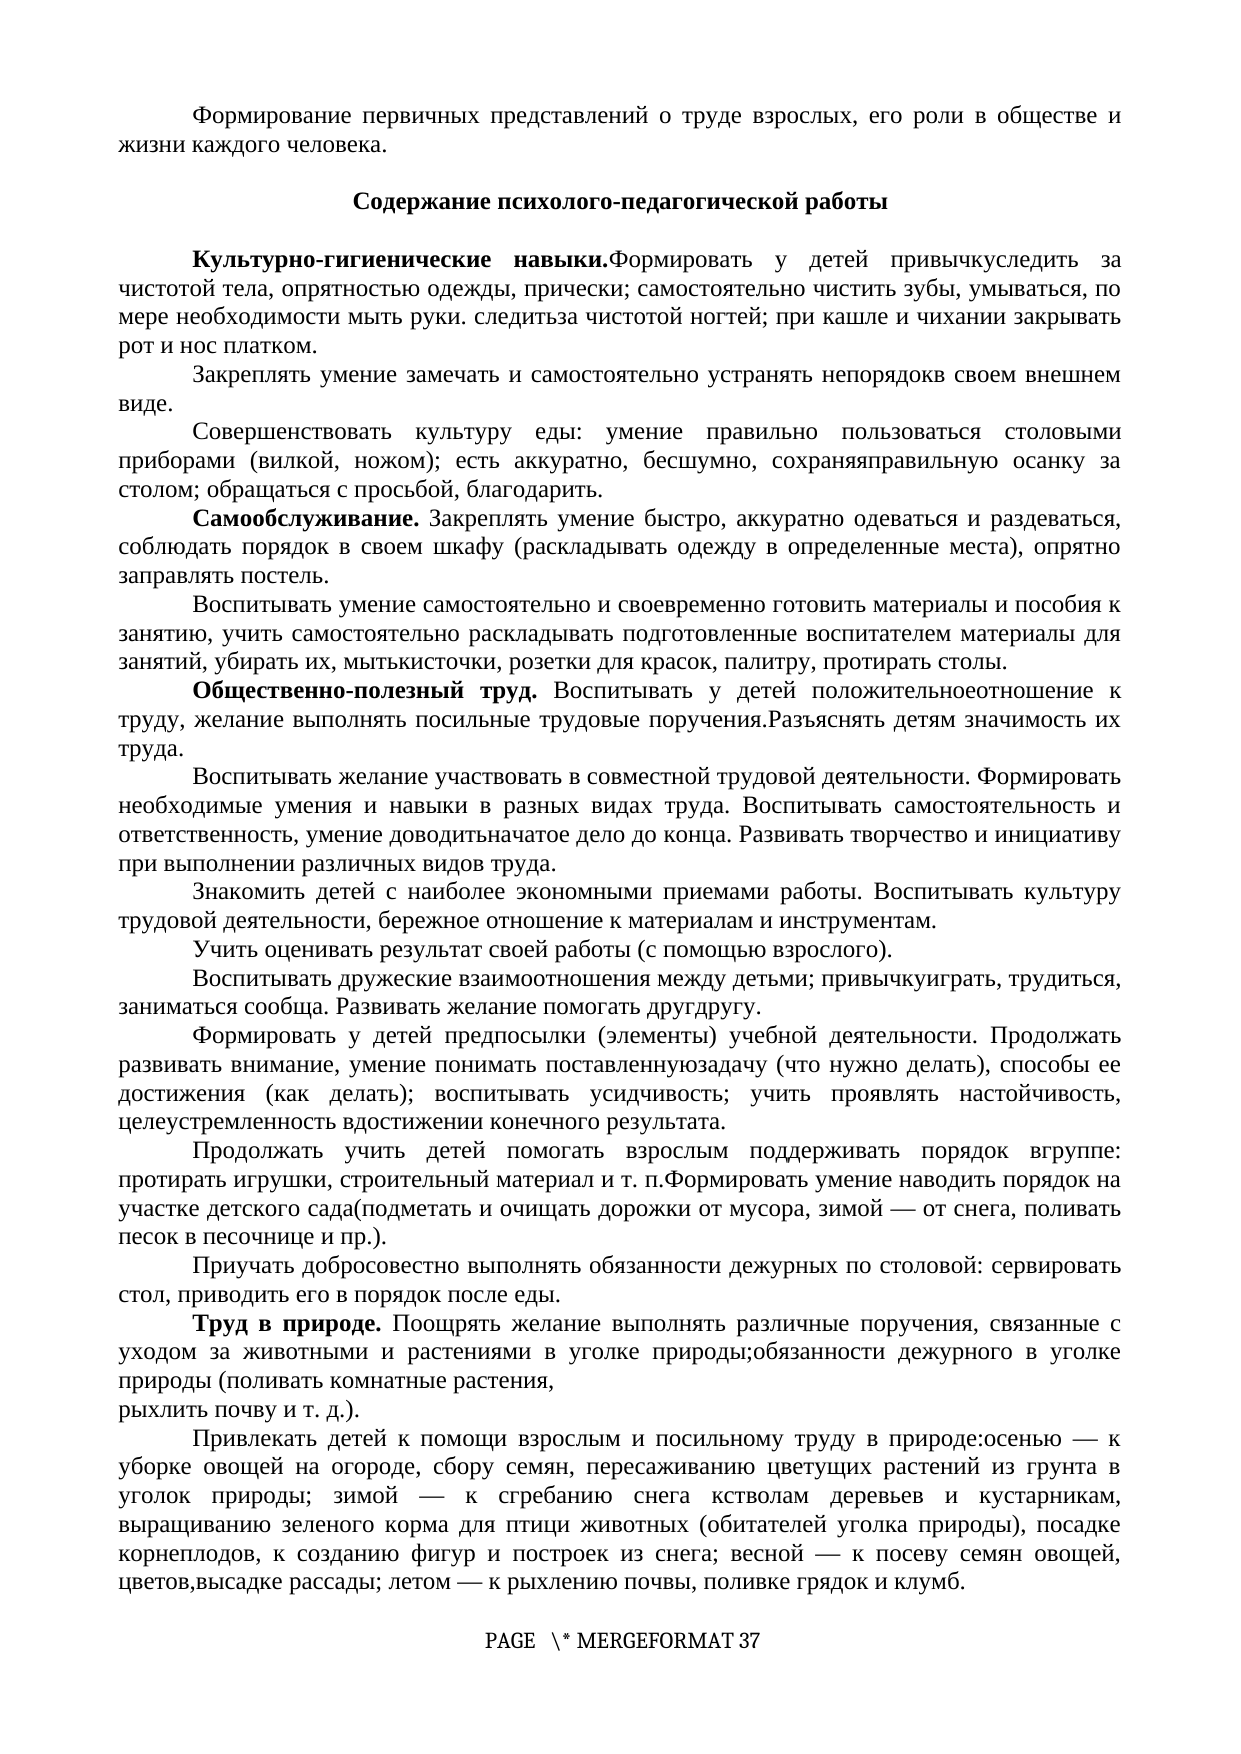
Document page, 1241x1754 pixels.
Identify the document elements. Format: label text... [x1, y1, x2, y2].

text Учить оценивать результат своей работы (с помощью взрослого). [118, 934, 1122, 963]
text Труд в природе. Поощрять желание выполнять различные поручения, связанные с уходом за животными и растениями в уголке природы;обязанности дежурного в уголке природы (поливать комнатные растения, [118, 1308, 1122, 1394]
text Формирование первичных представлений о труде взрослых, его роли в обществе и жизни каждого человека. [118, 100, 1122, 158]
text Приучать добросовестно выполнять обязанности дежурных по столовой: сервировать стол, приводить его в порядок после еды. [118, 1250, 1122, 1308]
text Формировать у детей предпосылки (элементы) учебной деятельности. Продолжать развивать внимание, умение понимать поставленнуюзадачу (что нужно делать), способы ее достижения (как делать); воспитывать усидчивость; учить проявлять настойчивость, целеустремленность вдостижении конечного результата. [118, 1020, 1122, 1135]
text Содержание психолого-педагогической работы [118, 186, 1122, 215]
text Продолжать учить детей помогать взрослым поддерживать порядок вгруппе: протирать игрушки, строительный материал и т. п.Формировать умение наводить порядок на участке детского сада(подметать и очищать дорожки от мусора, зимой — от снега, поливать песок в песочнице и пр.). [118, 1135, 1122, 1250]
text Закреплять умение замечать и самостоятельно устранять непорядокв своем внешнем виде. [118, 359, 1122, 416]
text Воспитывать дружеские взаимоотношения между детьми; привычкуиграть, трудиться, заниматься сообща. Развивать желание помогать другдругу. [118, 963, 1122, 1020]
text Воспитывать умение самостоятельно и своевременно готовить материалы и пособия к занятию, учить самостоятельно раскладывать подготовленные воспитателем материалы для занятий, убирать их, мытькисточки, розетки для красок, палитру, протирать столы. [118, 589, 1122, 675]
text Знакомить детей с наиболее экономными приемами работы. Воспитывать культуру трудовой деятельности, бережное отношение к материалам и инструментам. [118, 876, 1122, 934]
text Общественно-полезный труд. Воспитывать у детей положительноеотношение к труду, желание выполнять посильные трудовые поручения.Разъяснять детям значимость их труда. [118, 675, 1122, 761]
text Воспитывать желание участвовать в совместной трудовой деятельности. Формировать необходимые умения и навыки в разных видах труда. Воспитывать самостоятельность и ответственность, умение доводитьначатое дело до конца. Развивать творчество и инициативу при выполнении различных видов труда. [118, 761, 1122, 876]
text Привлекать детей к помощи взрослым и посильному труду в природе:осенью — к уборке овощей на огороде, сбору семян, пересаживанию цветущих растений из грунта в уголок природы; зимой — к сгребанию снега кстволам деревьев и кустарникам, выращиванию зеленого корма для птици животных (обитателей уголка природы), посадке корнеплодов, к созданию фигур и построек из снега; весной — к посеву семян овощей, цветов,высадке рассады; летом — к рыхлению почвы, поливке грядок и клумб. [118, 1423, 1122, 1595]
text Самообслуживание. Закреплять умение быстро, аккуратно одеваться и раздеваться, соблюдать порядок в своем шкафу (раскладывать одежду в определенные места), опрятно заправлять постель. [118, 503, 1122, 589]
text рыхлить почву и т. д.). [118, 1394, 1122, 1423]
text Культурно-гигиенические навыки.Формировать у детей привычкуследить за чистотой тела, опрятностью одежды, прически; самостоятельно чистить зубы, умываться, по мере необходимости мыть руки. следитьза чистотой ногтей; при кашле и чихании закрывать рот и нос платком. [118, 244, 1122, 359]
text Совершенствовать культуру еды: умение правильно пользоваться столовыми приборами (вилкой, ножом); есть аккуратно, бесшумно, сохраняяправильную осанку за столом; обращаться с просьбой, благодарить. [118, 416, 1122, 503]
